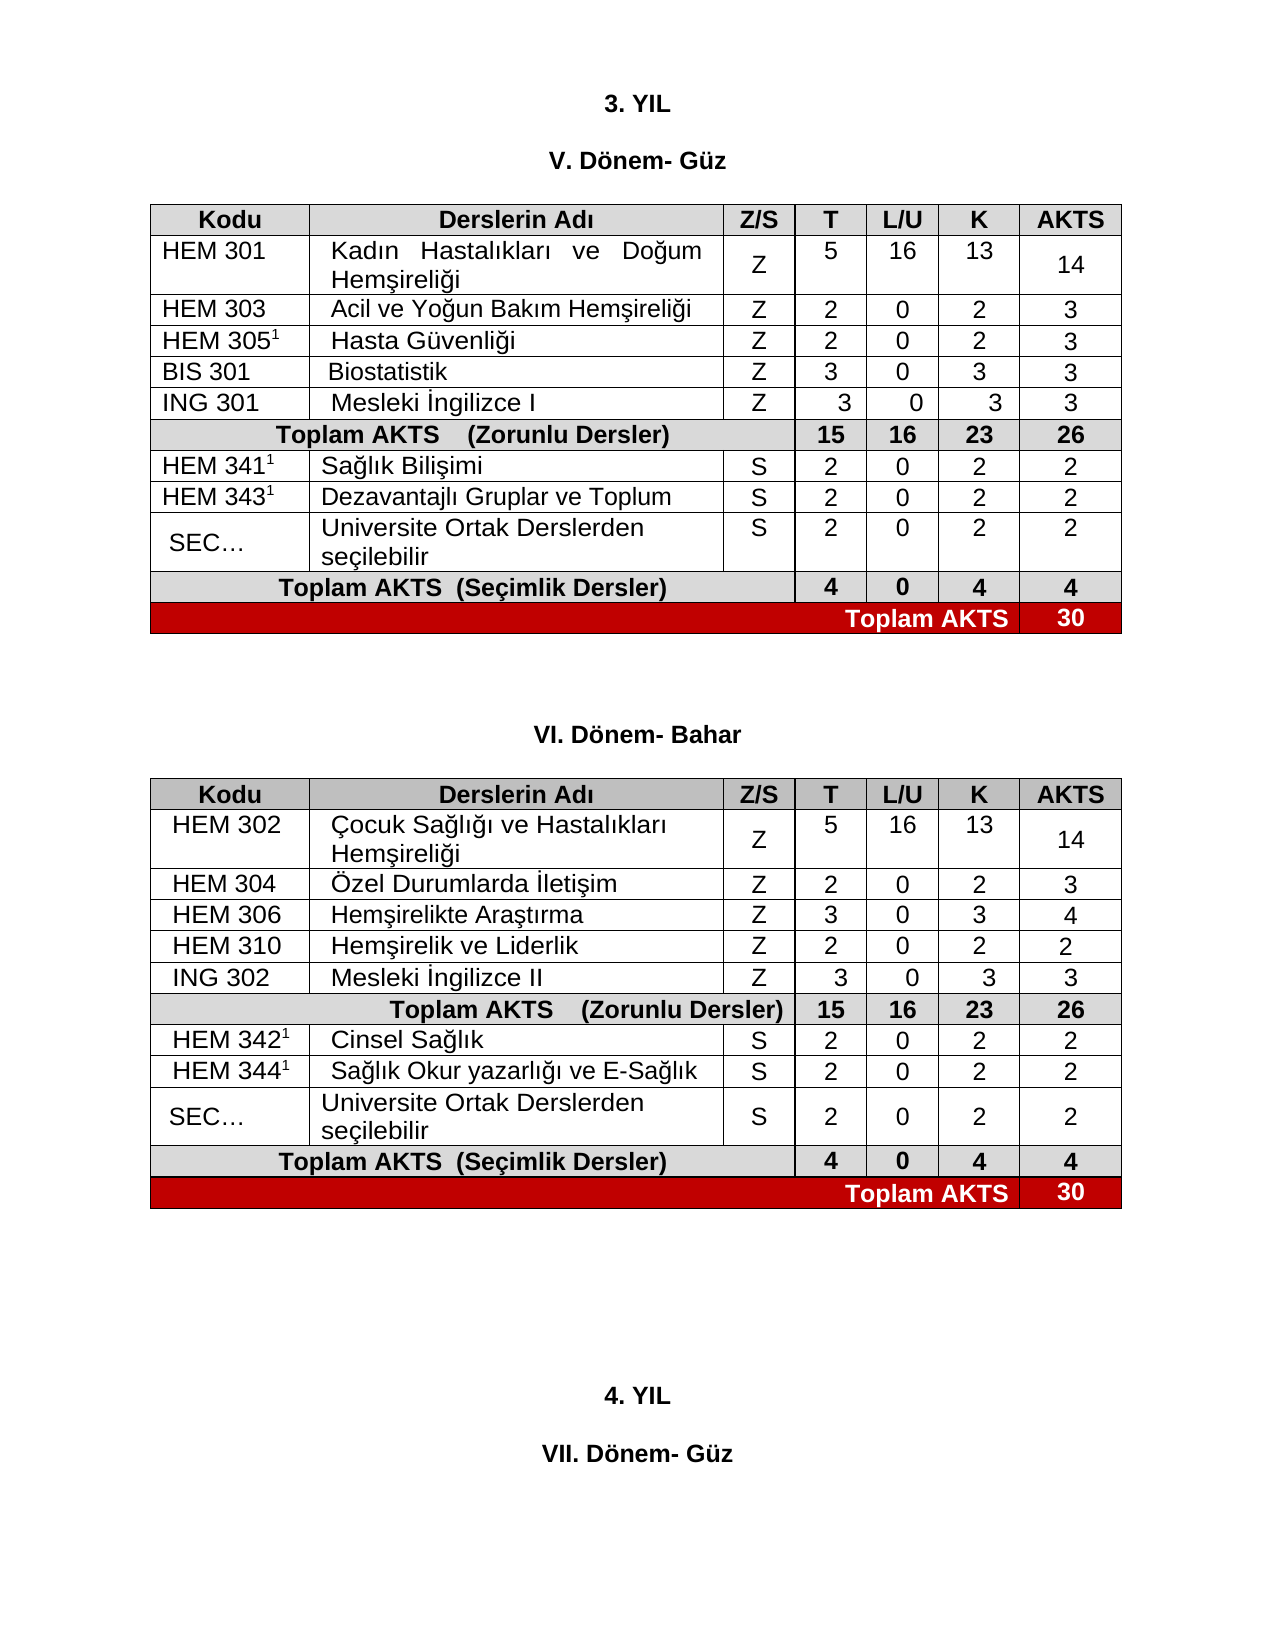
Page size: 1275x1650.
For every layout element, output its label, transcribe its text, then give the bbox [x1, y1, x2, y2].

table_cell 14 [1020, 810, 1121, 868]
table_header Kodu [151, 205, 309, 235]
table_cell 3 [796, 357, 866, 387]
table_cell 4 [1020, 1146, 1121, 1176]
table_cell S [724, 1056, 794, 1087]
table_cell 0 [867, 900, 938, 930]
table_cell 3 [796, 388, 866, 418]
table_cell HEM 304 [151, 869, 309, 899]
table_cell 16 [867, 994, 938, 1024]
table_cell 2 [1020, 451, 1121, 481]
table_cell HEM 3051 [151, 326, 309, 356]
table_cell Z [724, 236, 794, 293]
table_cell ING 301 [151, 388, 309, 418]
table_cell 2 [1020, 1025, 1121, 1055]
table_cell Z [724, 963, 794, 993]
table_cell 16 [867, 236, 938, 293]
table_header Derslerin Adı [310, 779, 723, 809]
table_cell 2 [939, 1056, 1019, 1087]
table_cell 2 [939, 326, 1019, 356]
table_cell 2 [939, 869, 1019, 899]
table_cell 15 [796, 420, 866, 450]
table_cell Toplam AKTS (Seçimlik Dersler) [151, 572, 794, 602]
text 3. YIL [150, 89, 1125, 117]
table_cell Hasta Güvenliği [310, 326, 723, 356]
table_cell 2 [939, 451, 1019, 481]
table_cell Dezavantajlı Gruplar ve Toplum [310, 482, 723, 512]
table_cell 2 [1020, 931, 1121, 962]
table_cell 2 [939, 482, 1019, 512]
table_cell 0 [867, 482, 938, 512]
table_header T [796, 779, 866, 809]
table_cell HEM 3421 [151, 1025, 309, 1055]
table_cell HEM 301 [151, 236, 309, 293]
table_cell Z [724, 357, 794, 387]
table_cell 2 [939, 513, 1019, 571]
table_cell Toplam AKTS [151, 603, 1019, 633]
table_cell 0 [867, 869, 938, 899]
text 4. YIL [150, 1381, 1125, 1410]
table_cell HEM 310 [151, 931, 309, 962]
table_cell Çocuk Sağlığı ve Hastalıkları Hemşireliği [310, 810, 723, 868]
table_cell 0 [867, 326, 938, 356]
table_cell 2 [939, 931, 1019, 962]
table_cell 3 [1020, 963, 1121, 993]
table_cell 3 [1020, 326, 1121, 356]
table_cell Toplam AKTS (Zorunlu Dersler) [151, 420, 794, 450]
table_cell 0 [867, 931, 938, 962]
table_cell 4 [796, 1146, 866, 1176]
table_header Z/S [724, 779, 794, 809]
table_cell Cinsel Sağlık [310, 1025, 723, 1055]
table_cell 0 [867, 513, 938, 571]
table_cell 0 [867, 1025, 938, 1055]
table_cell 3 [1020, 357, 1121, 387]
table_cell 2 [939, 1025, 1019, 1055]
table_cell 4 [939, 572, 1019, 602]
table_cell 4 [796, 572, 866, 602]
table_cell 16 [867, 810, 938, 868]
table_cell Hemşirelik ve Liderlik [310, 931, 723, 962]
table_cell 2 [796, 869, 866, 899]
table_cell 3 [1020, 388, 1121, 418]
table_cell 2 [1020, 482, 1121, 512]
table_cell HEM 3441 [151, 1056, 309, 1087]
table_cell 0 [867, 451, 938, 481]
table_cell Z [724, 326, 794, 356]
table_cell Mesleki İngilizce II [310, 963, 723, 993]
text V. Dönem- Güz [150, 146, 1125, 175]
table_cell 5 [796, 236, 866, 293]
table_header L/U [867, 205, 938, 235]
table_header Derslerin Adı [310, 205, 723, 235]
table_cell 2 [796, 513, 866, 571]
table_cell 2 [796, 931, 866, 962]
table_cell 4 [1020, 572, 1121, 602]
table_cell 0 [867, 1146, 938, 1176]
table_cell 2 [796, 1088, 866, 1145]
table_cell 3 [939, 388, 1019, 418]
table_cell 0 [867, 1088, 938, 1145]
table_cell 2 [796, 482, 866, 512]
text VI. Dönem- Bahar [150, 721, 1125, 749]
table_cell 26 [1020, 420, 1121, 450]
table_cell 13 [939, 236, 1019, 293]
table_cell Özel Durumlarda İletişim [310, 869, 723, 899]
table_cell S [724, 451, 794, 481]
table_cell 0 [867, 295, 938, 325]
table_cell Z [724, 869, 794, 899]
table_cell Sağlık Bilişimi [310, 451, 723, 481]
table_cell 2 [796, 451, 866, 481]
table_cell Hemşirelikte Araştırma [310, 900, 723, 930]
table_cell 30 [1020, 1178, 1121, 1208]
table_cell BIS 301 [151, 357, 309, 387]
table_header AKTS [1020, 205, 1121, 235]
table_cell S [724, 513, 794, 571]
table_cell 3 [939, 357, 1019, 387]
table_cell 23 [939, 420, 1019, 450]
table_cell 3 [939, 963, 1019, 993]
table_cell HEM 3411 [151, 451, 309, 481]
table_cell 5 [796, 810, 866, 868]
table_cell 3 [1020, 295, 1121, 325]
table_cell Sağlık Okur yazarlığı ve E-Sağlık [310, 1056, 723, 1087]
table_cell 23 [939, 994, 1019, 1024]
table_cell Z [724, 931, 794, 962]
table_cell 0 [867, 963, 938, 993]
table_cell 2 [796, 1025, 866, 1055]
table_cell Kadın Hastalıkları ve Doğum Hemşireliği [310, 236, 723, 293]
table_header Z/S [724, 205, 794, 235]
table_cell Toplam AKTS (Seçimlik Dersler) [151, 1146, 794, 1176]
table_cell HEM 3431 [151, 482, 309, 512]
table_cell 0 [867, 1056, 938, 1087]
table_header K [939, 779, 1019, 809]
table_header L/U [867, 779, 938, 809]
table_cell HEM 306 [151, 900, 309, 930]
table_cell 14 [1020, 236, 1121, 293]
table_cell Biostatistik [310, 357, 723, 387]
table_cell HEM 302 [151, 810, 309, 868]
table_cell 2 [796, 326, 866, 356]
table_header K [939, 205, 1019, 235]
table_header Kodu [151, 779, 309, 809]
table_cell 26 [1020, 994, 1121, 1024]
table_cell 13 [939, 810, 1019, 868]
table_cell 0 [867, 572, 938, 602]
table_cell 2 [1020, 1056, 1121, 1087]
table_cell Z [724, 295, 794, 325]
table_cell S [724, 482, 794, 512]
table_header AKTS [1020, 779, 1121, 809]
table_cell 3 [1020, 869, 1121, 899]
table_cell 15 [796, 994, 866, 1024]
table_cell 4 [1020, 900, 1121, 930]
table_cell 4 [939, 1146, 1019, 1176]
table_cell 2 [939, 1088, 1019, 1145]
table_cell Z [724, 388, 794, 418]
table_header T [796, 205, 866, 235]
table_cell 30 [1020, 603, 1121, 633]
table_cell 3 [939, 900, 1019, 930]
table_cell 2 [796, 1056, 866, 1087]
table_cell HEM 303 [151, 295, 309, 325]
table_cell S [724, 1025, 794, 1055]
table_cell Toplam AKTS [151, 1178, 1019, 1208]
table_cell Acil ve Yoğun Bakım Hemşireliği [310, 295, 723, 325]
table_cell 2 [796, 295, 866, 325]
table_cell Universite Ortak Derslerden seçilebilir [310, 1088, 723, 1145]
table_cell 0 [867, 388, 938, 418]
table_cell S [724, 1088, 794, 1145]
table_cell 2 [939, 295, 1019, 325]
table_cell Universite Ortak Derslerden seçilebilir [310, 513, 723, 571]
table_cell 0 [867, 357, 938, 387]
table_cell Toplam AKTS (Zorunlu Dersler) [151, 994, 794, 1024]
table_cell SEC… [151, 513, 309, 571]
table_cell 3 [796, 963, 866, 993]
table_cell ING 302 [151, 963, 309, 993]
table_cell 3 [796, 900, 866, 930]
table_cell Mesleki İngilizce I [310, 388, 723, 418]
table_cell SEC… [151, 1088, 309, 1145]
table_cell 16 [867, 420, 938, 450]
table_cell 2 [1020, 513, 1121, 571]
table_cell 2 [1020, 1088, 1121, 1145]
table_cell Z [724, 900, 794, 930]
table_cell Z [724, 810, 794, 868]
text VII. Dönem- Güz [150, 1439, 1125, 1467]
